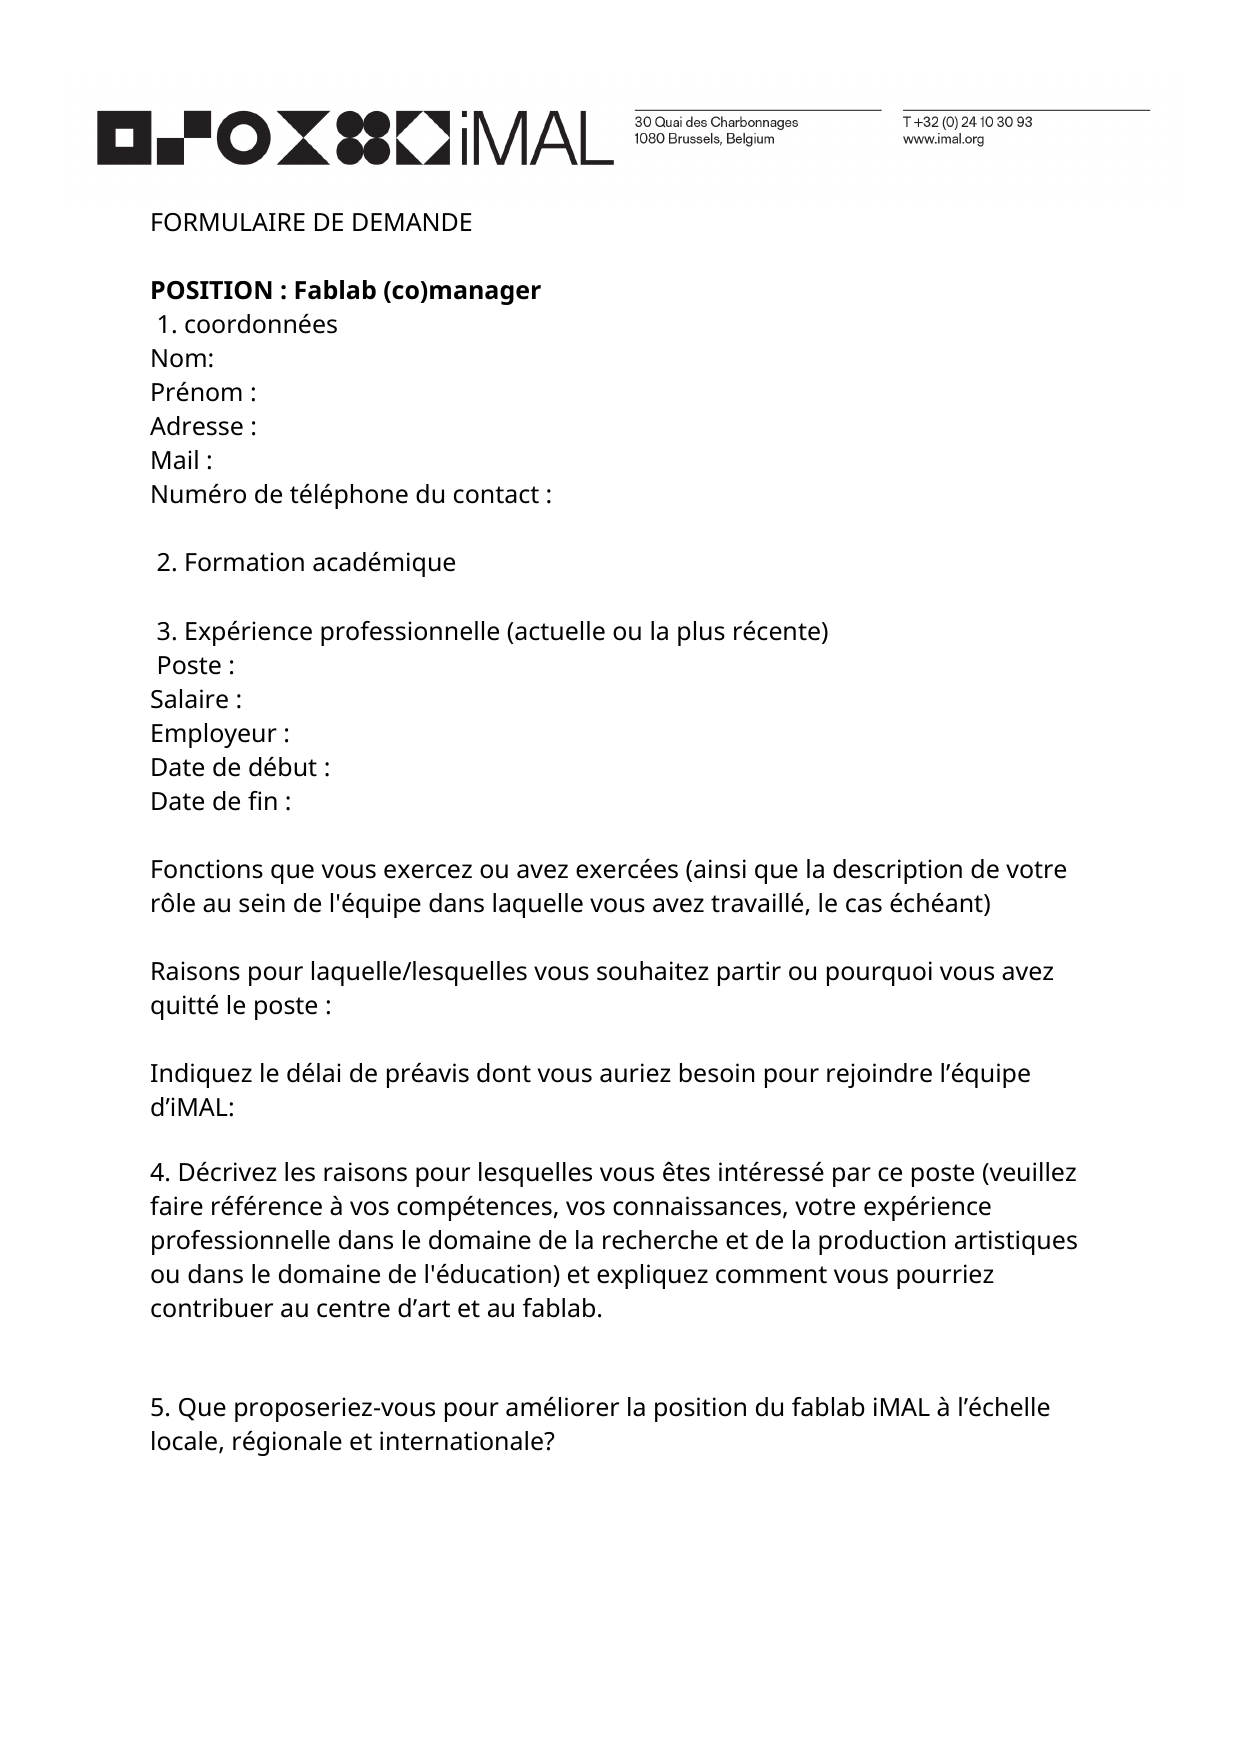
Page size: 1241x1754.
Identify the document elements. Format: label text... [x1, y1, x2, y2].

text 1. coordonnées [150, 307, 1090, 341]
text Prénom : [150, 375, 1090, 409]
text Nom: [150, 341, 1090, 375]
text POSITION : Fablab (co)manager [150, 273, 1090, 307]
text Poste : [150, 647, 1090, 681]
picture [61, 73, 1189, 205]
text 3. Expérience professionnelle (actuelle ou la plus récente) [150, 613, 1090, 647]
text 5. Que proposeriez-vous pour améliorer la position du fablab iMAL à l’échelle locale, régionale et internationale? [150, 1389, 1090, 1458]
text 4. Décrivez les raisons pour lesquelles vous êtes intéressé par ce poste (veuillez faire référence à vos compétences, vos connaissances, votre expérience professionnelle dans le domaine de la recherche et de la production artistiques ou dans le domaine de l'éducation) et expliquez comment vous pourriez contribuer au centre d’art et au fablab. [150, 1155, 1090, 1325]
text Adresse : [150, 409, 1090, 443]
text Employeur : [150, 715, 1090, 749]
text Salaire : [150, 681, 1090, 715]
text Numéro de téléphone du contact : [150, 477, 1090, 511]
text Raisons pour laquelle/lesquelles vous souhaitez partir ou pourquoi vous avez quitté le poste : [150, 954, 1090, 1022]
text Mail : [150, 443, 1090, 477]
text Fonctions que vous exercez ou avez exercées (ainsi que la description de votre rôle au sein de l'équipe dans laquelle vous avez travaillé, le cas échéant) [150, 852, 1090, 920]
text Date de début : [150, 749, 1090, 783]
text Indiquez le délai de préavis dont vous auriez besoin pour rejoindre l’équipe d’iMAL: [150, 1056, 1090, 1124]
text Date de fin : [150, 783, 1090, 818]
text FORMULAIRE DE DEMANDE [150, 205, 1090, 238]
text 2. Formation académique [150, 545, 1090, 579]
